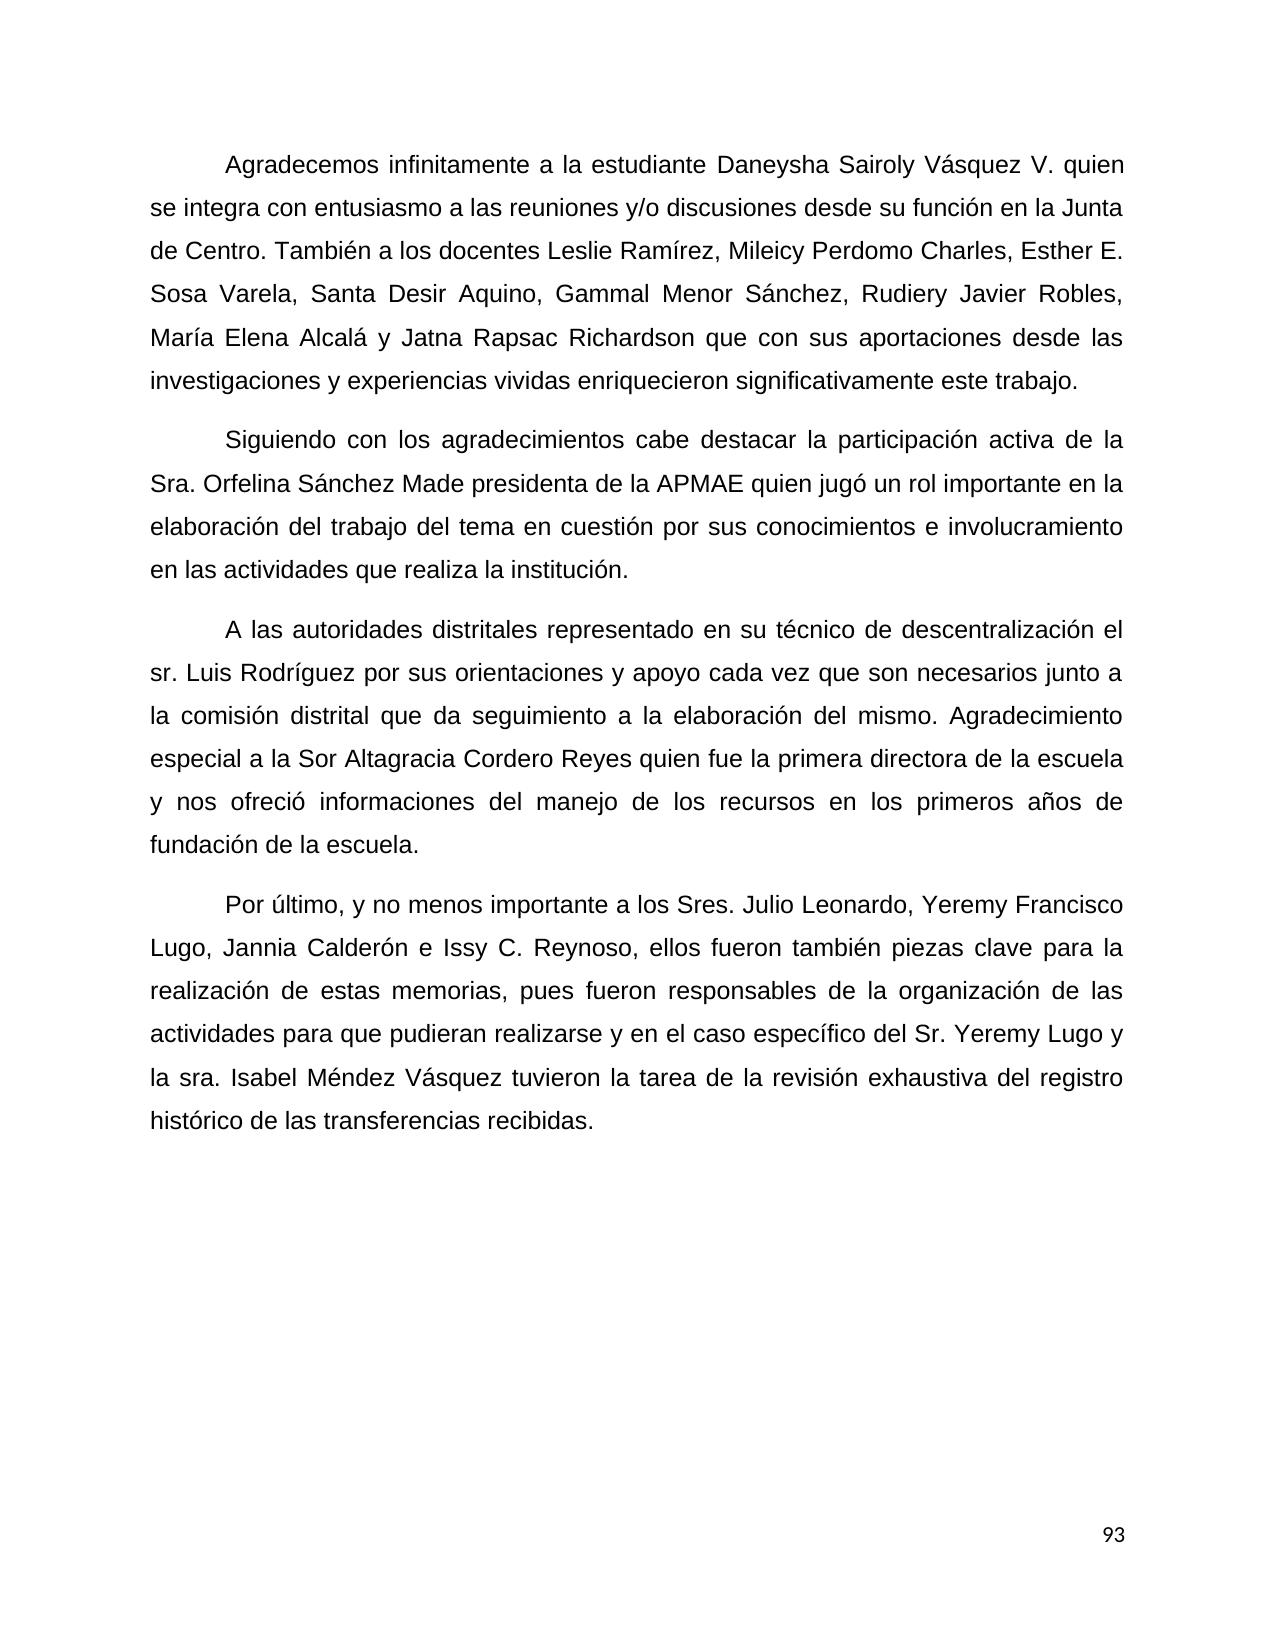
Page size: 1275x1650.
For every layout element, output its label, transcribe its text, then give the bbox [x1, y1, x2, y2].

text Siguiendo con los agradecimientos cabe destacar la participación activa de la Sra. Orfelina Sánchez Made presidenta de la APMAE quien jugó un rol importante en la elaboración del trabajo del tema en cuestión por sus conocimientos e involucramiento en las actividades que realiza la institución. [150, 425, 1125, 583]
text Agradecemos infinitamente a la estudiante Daneysha Sairoly Vásquez V. quien se integra con entusiasmo a las reuniones y/o discusiones desde su función en la Junta de Centro. También a los docentes Leslie Ramírez, Mileicy Perdomo Charles, Esther E. Sosa Varela, Santa Desir Aquino, Gammal Menor Sánchez, Rudiery Javier Robles, María Elena Alcalá y Jatna Rapsac Richardson que con sus aportaciones desde las investigaciones y experiencias vividas enriquecieron significativamente este trabajo. [150, 150, 1125, 394]
text A las autoridades distritales representado en su técnico de descentralización el sr. Luis Rodríguez por sus orientaciones y apoyo cada vez que son necesarios junto a la comisión distrital que da seguimiento a la elaboración del mismo. Agradecimiento especial a la Sor Altagracia Cordero Reyes quien fue la primera directora de la escuela y nos ofreció informaciones del manejo de los recursos en los primeros años de fundación de la escuela. [150, 614, 1125, 859]
text Por último, y no menos importante a los Sres. Julio Leonardo, Yeremy Francisco Lugo, Jannia Calderón e Issy C. Reynoso, ellos fueron también piezas clave para la realización de estas memorias, pues fueron responsables de la organización de las actividades para que pudieran realizarse y en el caso específico del Sr. Yeremy Lugo y la sra. Isabel Méndez Vásquez tuvieron la tarea de la revisión exhaustiva del registro histórico de las transferencias recibidas. [150, 890, 1125, 1134]
